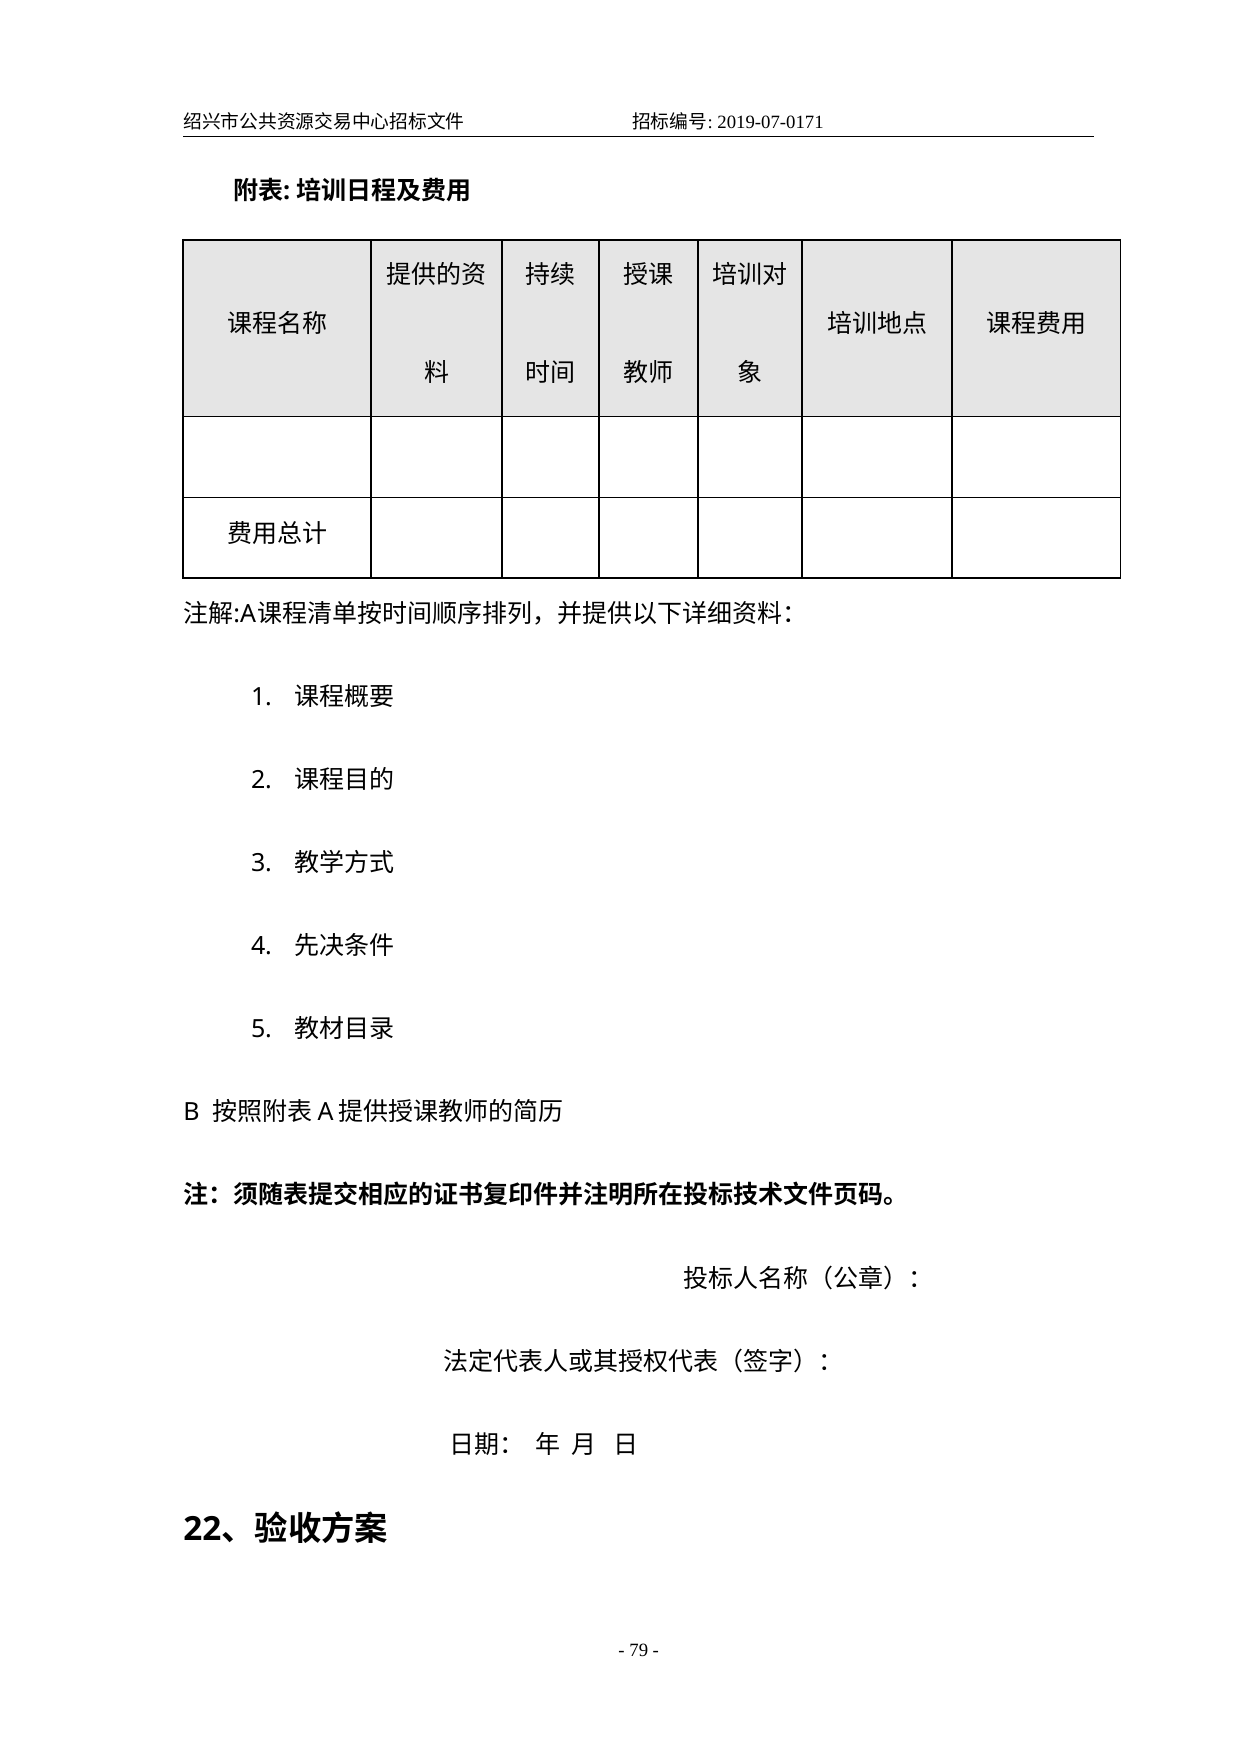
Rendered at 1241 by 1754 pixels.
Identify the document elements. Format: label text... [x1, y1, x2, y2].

table_cell 费用总计 [184, 498, 370, 577]
list 课程目的 [251, 745, 1094, 810]
table_cell [803, 417, 951, 496]
text 附表: 培训日程及费用 [183, 156, 1094, 221]
table_header 持续时间 [503, 241, 598, 416]
text 法定代表人或其授权代表（签字）： [183, 1327, 1094, 1392]
table_cell [953, 417, 1120, 496]
table_cell [372, 417, 501, 496]
table_cell [600, 498, 697, 577]
text 22、验收方案 [183, 1493, 1094, 1558]
list 教学方式 [251, 828, 1094, 893]
table_header 提供的资料 [372, 241, 501, 416]
table_cell [953, 498, 1120, 577]
table_cell [699, 498, 801, 577]
table_cell [503, 498, 598, 577]
table_cell [372, 498, 501, 577]
table_cell [600, 417, 697, 496]
text 注：须随表提交相应的证书复印件并注明所在投标技术文件页码。 [183, 1161, 1094, 1226]
table_header 培训对象 [699, 241, 801, 416]
table_header 培训地点 [803, 241, 951, 416]
text 投标人名称（公章）： [183, 1244, 1094, 1309]
text B 按照附表A提供授课教师的简历 [183, 1077, 1094, 1142]
table_cell [503, 417, 598, 496]
list 教材目录 [251, 994, 1094, 1059]
table_header 授课教师 [600, 241, 697, 416]
list 先决条件 [251, 911, 1094, 976]
table_header 课程名称 [184, 241, 370, 416]
list 课程概要 [251, 662, 1094, 727]
table_cell [184, 417, 370, 496]
text 注解:A 课程清单按时间顺序排列，并提供以下详细资料： [183, 579, 1094, 644]
table_header 课程费用 [953, 241, 1120, 416]
text 日期： 年 月 日 [183, 1410, 1094, 1475]
table_cell [699, 417, 801, 496]
table_cell [803, 498, 951, 577]
